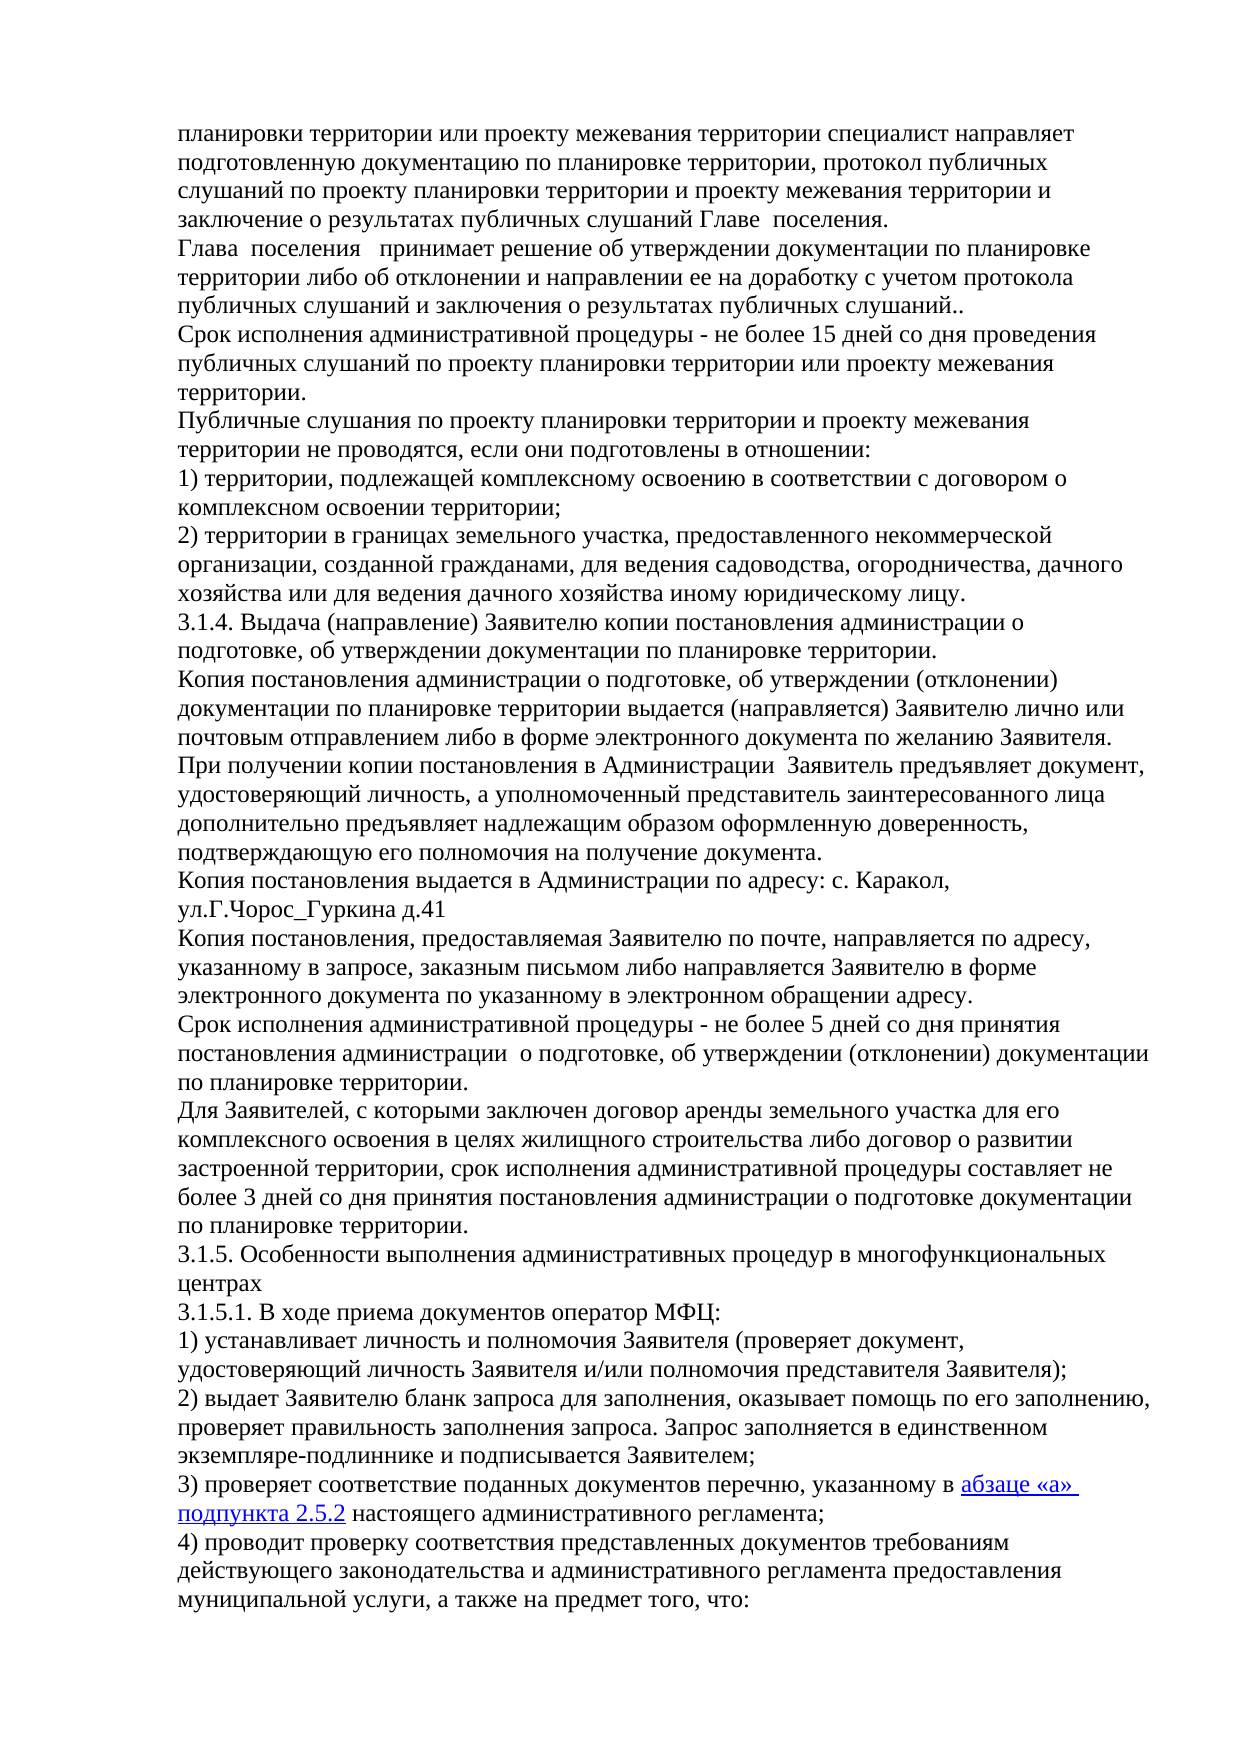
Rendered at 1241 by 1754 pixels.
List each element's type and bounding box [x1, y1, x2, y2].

text [177, 118, 1152, 1613]
